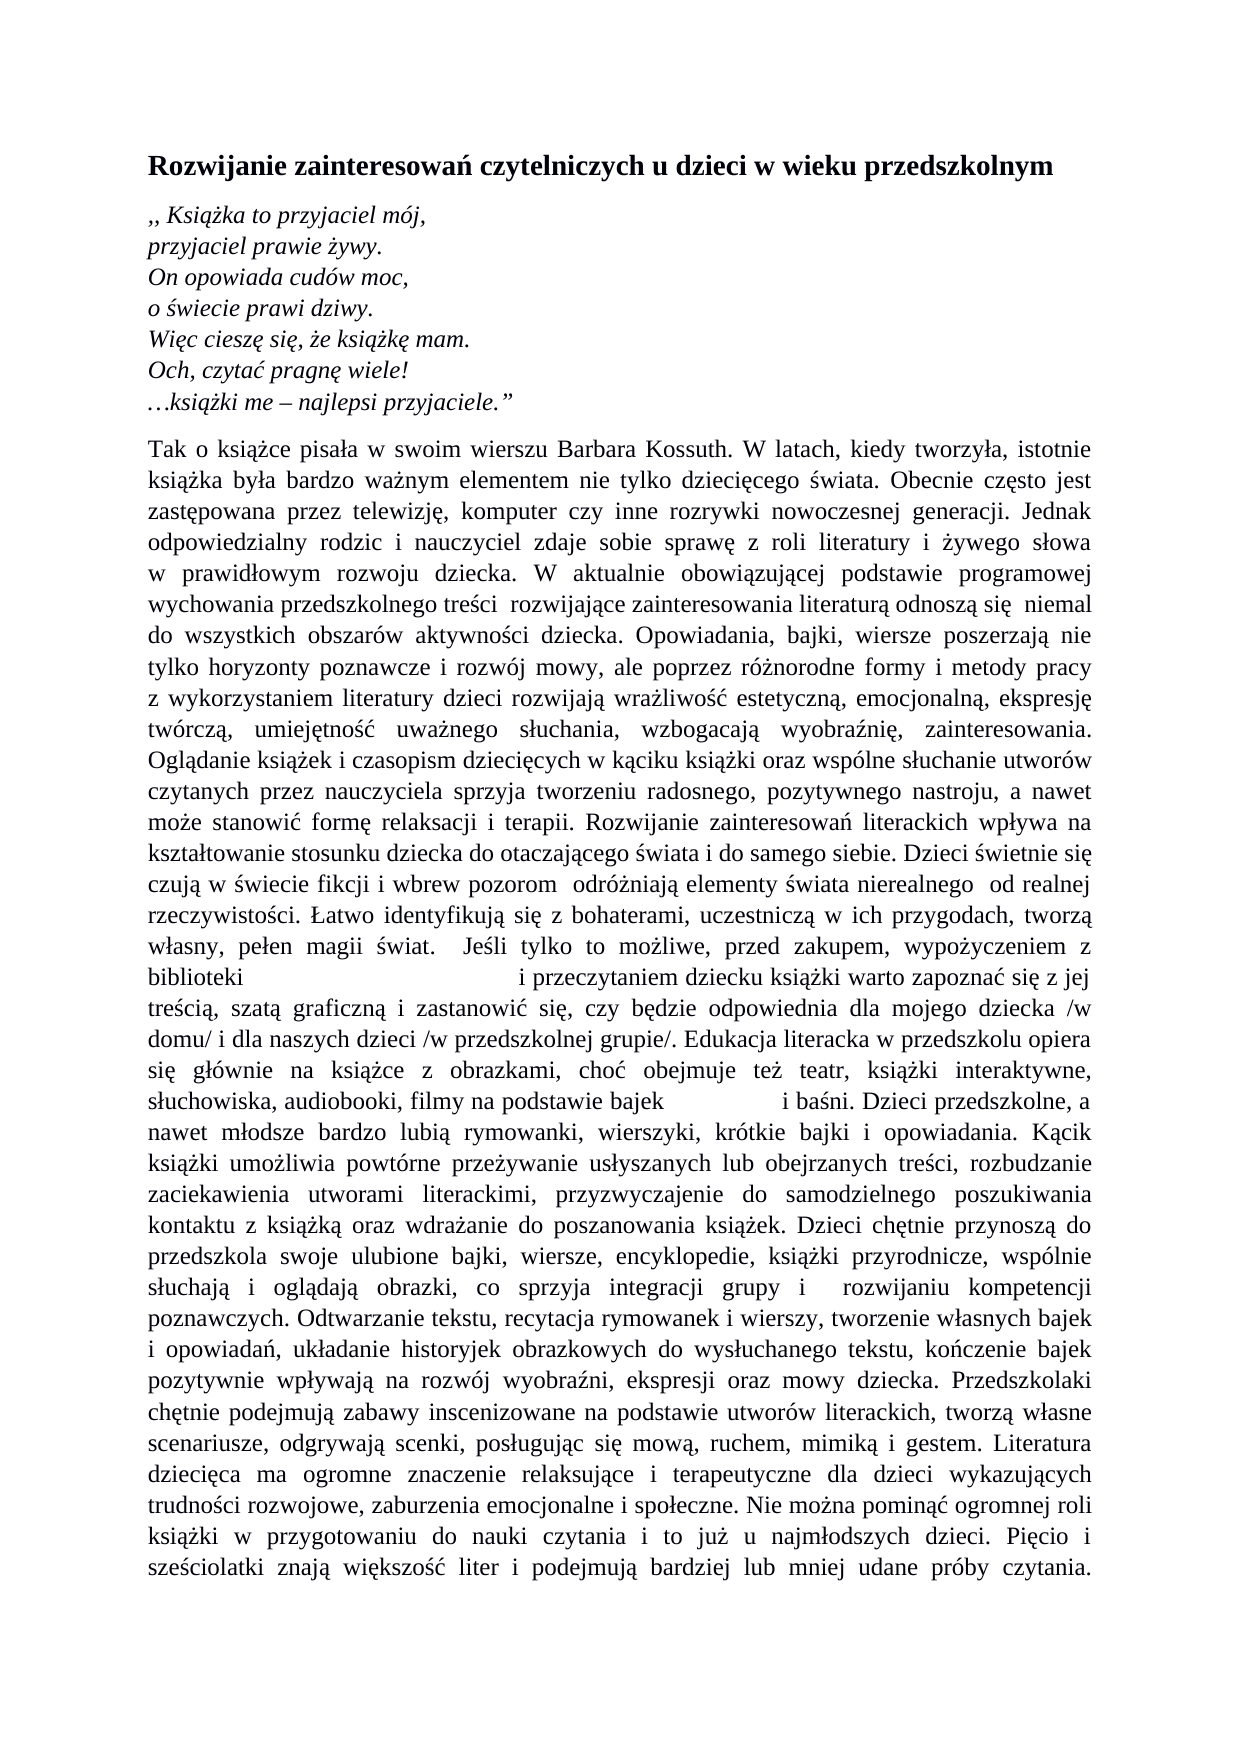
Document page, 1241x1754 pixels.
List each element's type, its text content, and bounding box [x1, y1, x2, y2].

text ,, Książka to przyjaciel mój, przyjaciel prawie żywy. On opowiada cudów moc, o świecie prawi dziwy. Więc cieszę się, że książkę mam. Och, czytać pragnę wiele! …książki me – najlepsi przyjaciele.” [148, 200, 1093, 415]
text Rozwijanie zainteresowań czytelniczych u dzieci w wieku przedszkolnym [148, 148, 1093, 181]
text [148, 434, 1093, 1581]
